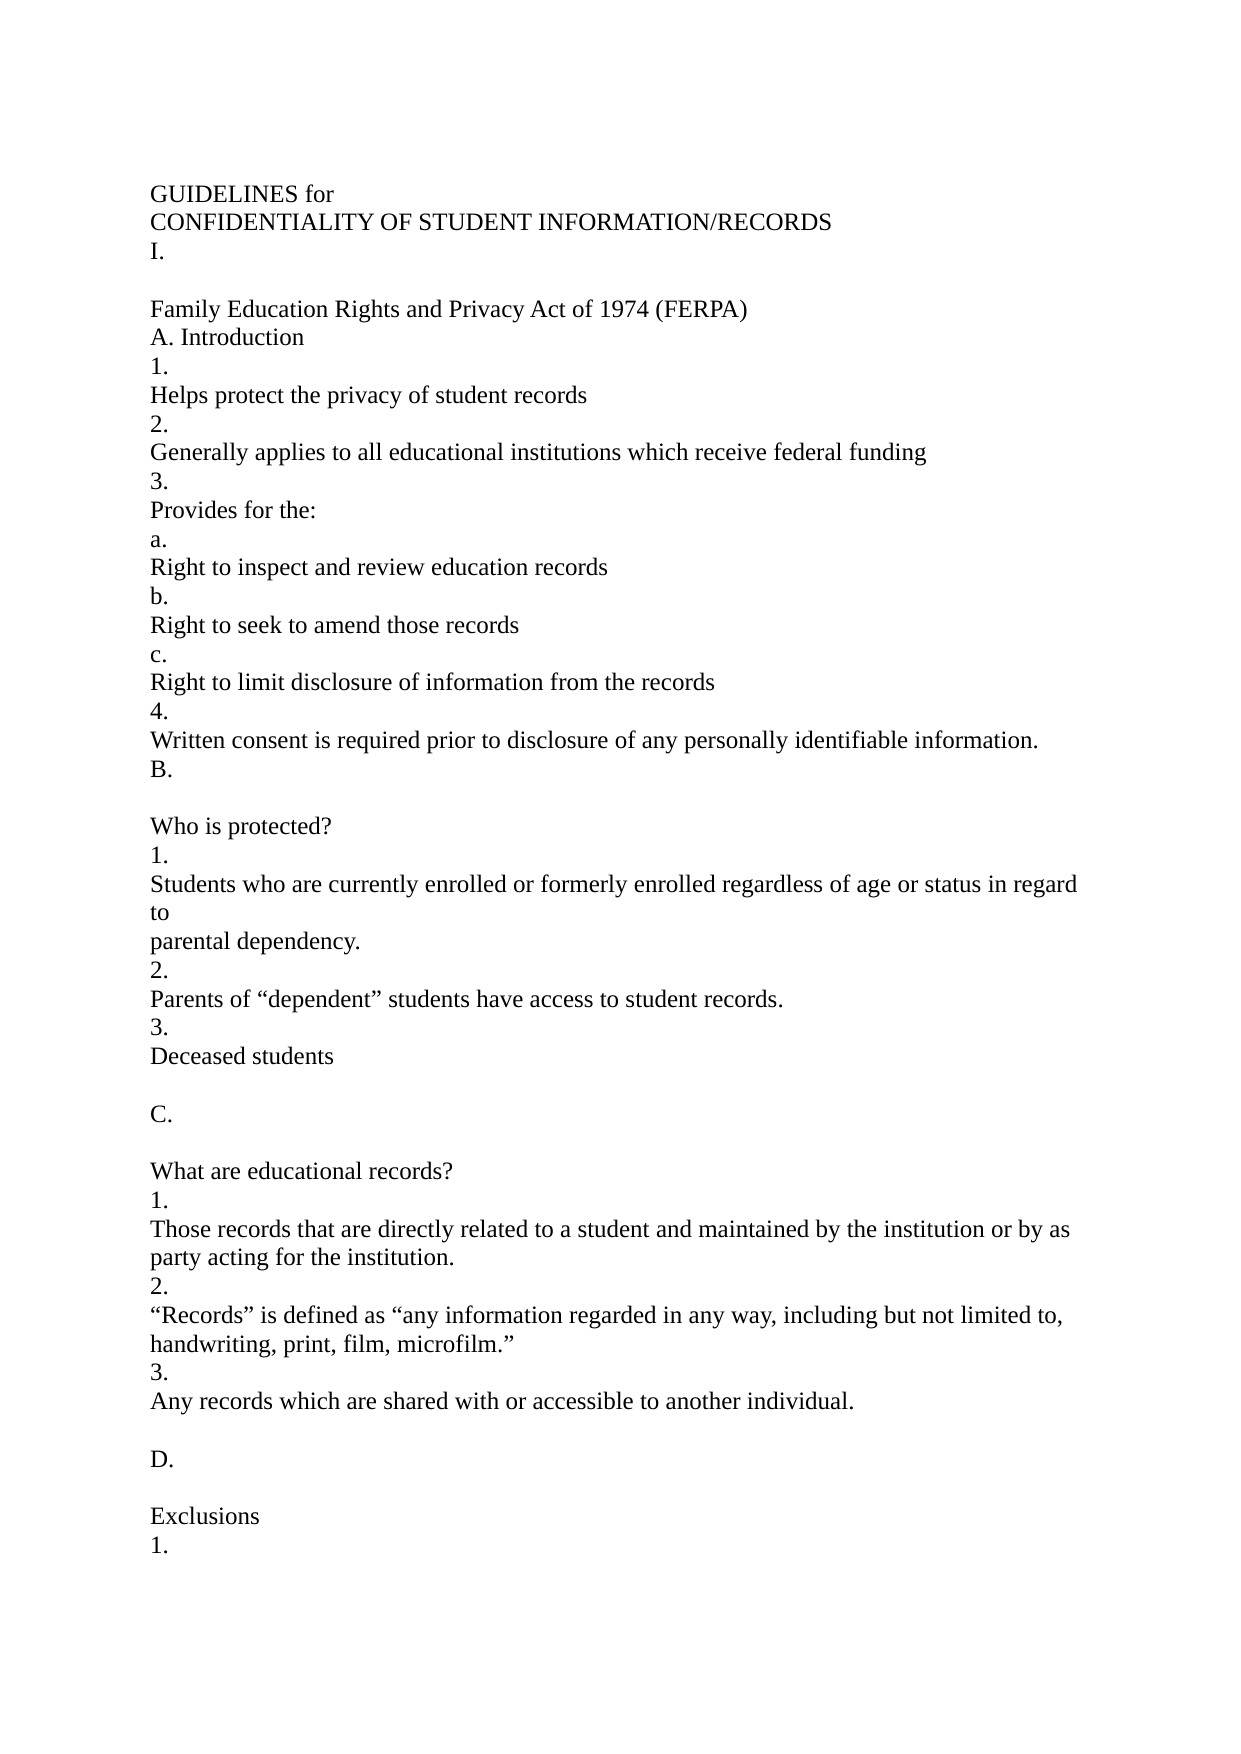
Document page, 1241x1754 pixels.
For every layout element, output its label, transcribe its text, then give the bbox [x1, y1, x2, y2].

text b. [150, 581, 1090, 610]
text C. [150, 1099, 1090, 1127]
text Provides for the: [150, 495, 1090, 524]
text c. [150, 639, 1090, 667]
text Deceased students [150, 1041, 1090, 1070]
text Those records that are directly related to a student and maintained by the institution or by as [150, 1214, 1090, 1242]
text 3. [150, 1012, 1090, 1041]
text a. [150, 524, 1090, 552]
text Right to seek to amend those records [150, 610, 1090, 639]
text Parents of “dependent” students have access to student records. [150, 984, 1090, 1012]
text handwriting, print, film, microfilm.” [150, 1329, 1090, 1357]
text Right to inspect and review education records [150, 552, 1090, 581]
text Written consent is required prior to disclosure of any personally identifiable information. [150, 725, 1090, 754]
text 3. [150, 1357, 1090, 1386]
text I. [150, 236, 1090, 265]
text 2. [150, 1271, 1090, 1300]
text Who is protected? [150, 811, 1090, 840]
text Family Education Rights and Privacy Act of 1974 (FERPA) [150, 294, 1090, 322]
text 4. [150, 696, 1090, 725]
text GUIDELINES for [150, 179, 1090, 207]
text Right to limit disclosure of information from the records [150, 667, 1090, 696]
text B. [150, 754, 1090, 782]
text D. [150, 1444, 1090, 1472]
text 1. [150, 351, 1090, 380]
text 3. [150, 466, 1090, 495]
text CONFIDENTIALITY OF STUDENT INFORMATION/RECORDS [150, 207, 1090, 236]
text A. Introduction [150, 322, 1090, 351]
text 2. [150, 955, 1090, 984]
text parental dependency. [150, 926, 1090, 955]
text party acting for the institution. [150, 1242, 1090, 1271]
text 1. [150, 840, 1090, 869]
text Exclusions [150, 1501, 1090, 1530]
text 1. [150, 1530, 1090, 1559]
text Generally applies to all educational institutions which receive federal funding [150, 437, 1090, 466]
text What are educational records? [150, 1156, 1090, 1185]
text Students who are currently enrolled or formerly enrolled regardless of age or status in regard to [150, 869, 1090, 926]
text 1. [150, 1185, 1090, 1214]
text Any records which are shared with or accessible to another individual. [150, 1386, 1090, 1415]
text Helps protect the privacy of student records [150, 380, 1090, 409]
text 2. [150, 409, 1090, 437]
text “Records” is defined as “any information regarded in any way, including but not limited to, [150, 1300, 1090, 1329]
